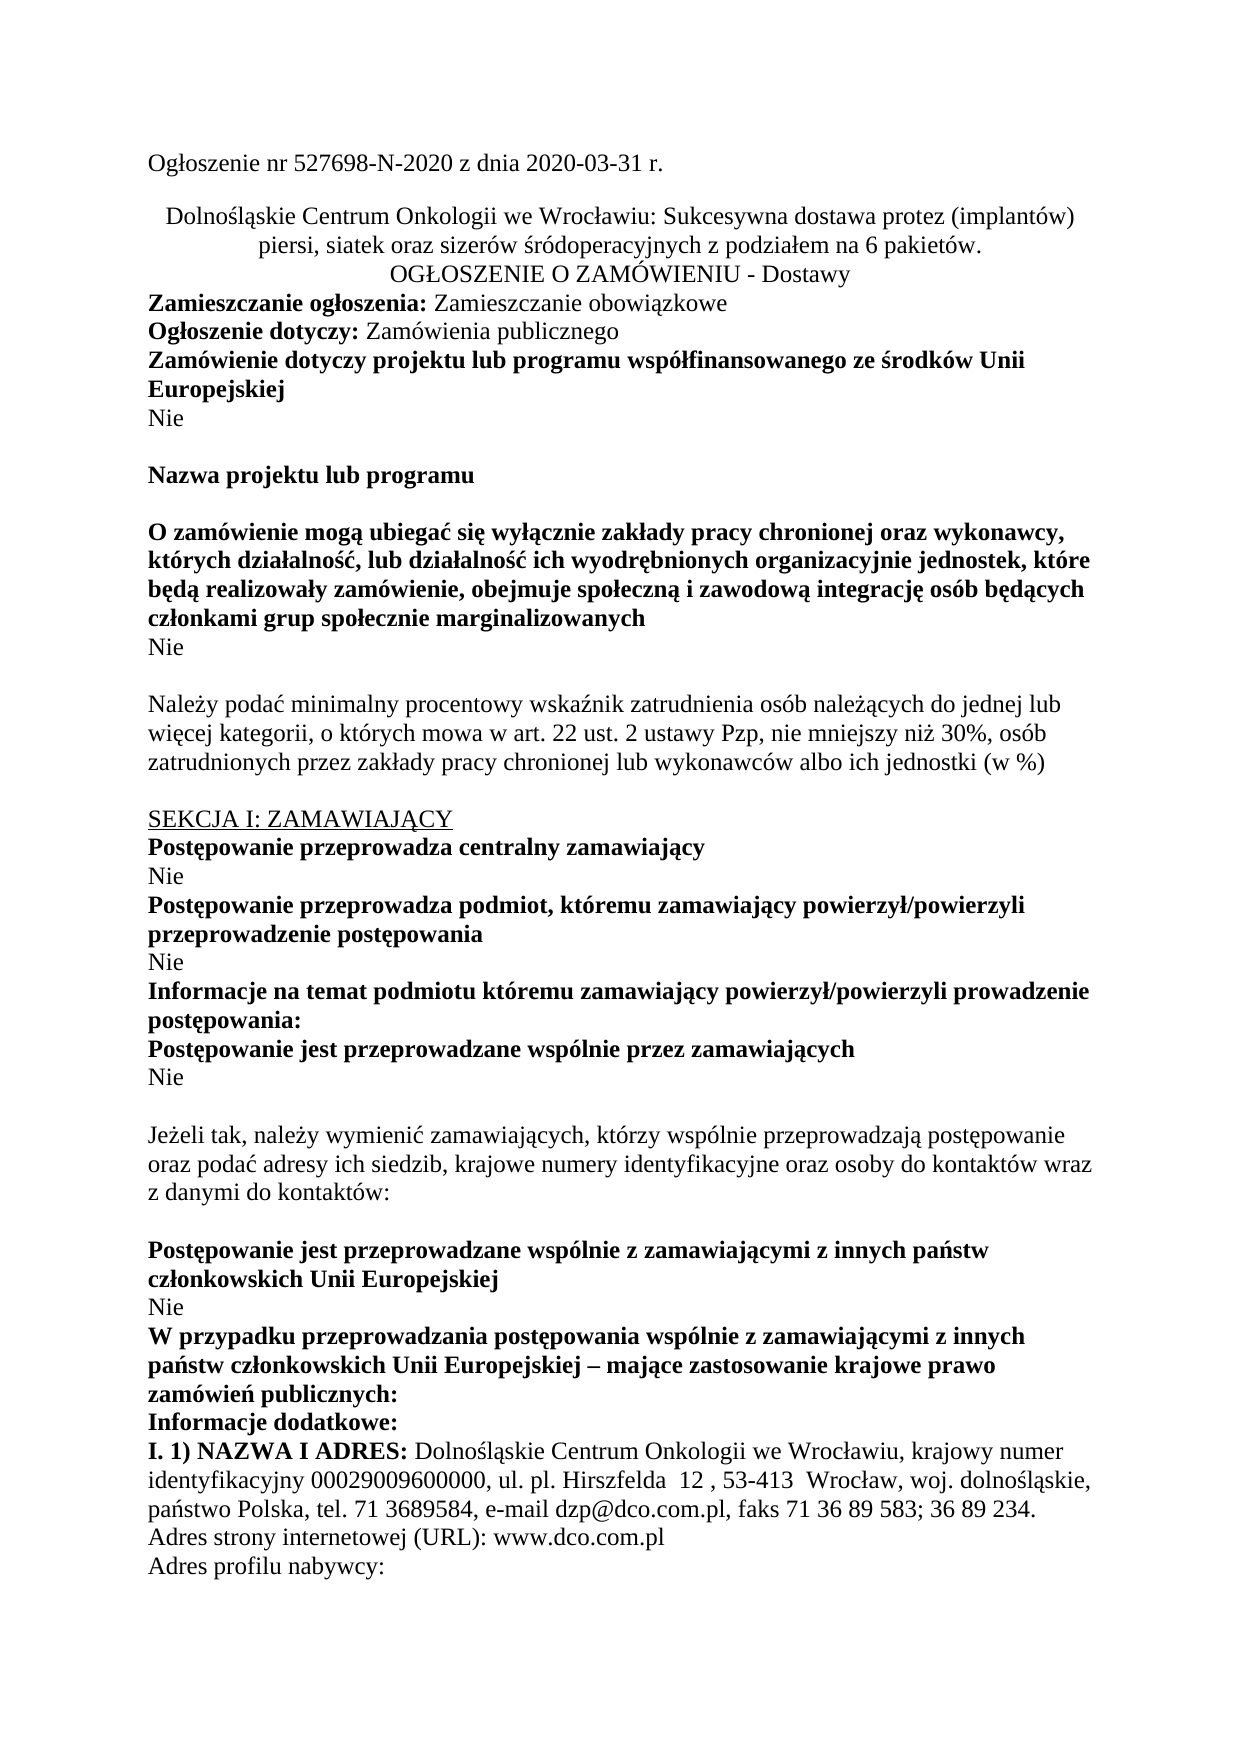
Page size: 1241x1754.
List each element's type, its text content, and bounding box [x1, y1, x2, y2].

text Ogłoszenie nr 527698-N-2020 z dnia 2020-03-31 r. [148, 148, 1093, 176]
text Nie [148, 1062, 1093, 1091]
text Nie [148, 632, 1093, 661]
text Informacje na temat podmiotu któremu zamawiający powierzył/powierzyli prowadzenie postępowania: Postępowanie jest przeprowadzane wspólnie przez zamawiających [148, 976, 1093, 1062]
text SEKCJA I: ZAMAWIAJĄCY [148, 804, 1093, 832]
text Nie [148, 403, 1093, 431]
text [148, 1436, 1093, 1580]
text Zamówienie dotyczy projektu lub programu współfinansowanego ze środków Unii Europejskiej [148, 345, 1093, 403]
text Jeżeli tak, należy wymienić zamawiających, którzy wspólnie przeprowadzają postępowanie oraz podać adresy ich siedzib, krajowe numery identyfikacyjne oraz osoby do kontaktów wraz z danymi do kontaktów: Postępowanie jest przeprowadzane wspólnie z zamawiającymi z innych państw członkowskich Unii Europejskiej [148, 1091, 1093, 1292]
text Ogłoszenie dotyczy: Zamówienia publicznego [148, 316, 1093, 345]
text Nie [148, 1292, 1093, 1321]
text Nie [148, 861, 1093, 890]
text Postępowanie przeprowadza podmiot, któremu zamawiający powierzył/powierzyli przeprowadzenie postępowania [148, 890, 1093, 947]
text Nie [148, 947, 1093, 976]
text O zamówienie mogą ubiegać się wyłącznie zakłady pracy chronionej oraz wykonawcy, których działalność, lub działalność ich wyodrębnionych organizacyjnie jednostek, które będą realizowały zamówienie, obejmuje społeczną i zawodową integrację osób będących członkami grup społecznie marginalizowanych [148, 517, 1093, 632]
text Nazwa projektu lub programu [148, 431, 1093, 517]
text W przypadku przeprowadzania postępowania wspólnie z zamawiającymi z innych państw członkowskich Unii Europejskiej – mające zastosowanie krajowe prawo zamówień publicznych: Informacje dodatkowe: [148, 1321, 1093, 1436]
text Postępowanie przeprowadza centralny zamawiający [148, 832, 1093, 861]
text Zamieszczanie ogłoszenia: Zamieszczanie obowiązkowe [148, 288, 1093, 316]
text Należy podać minimalny procentowy wskaźnik zatrudnienia osób należących do jednej lub więcej kategorii, o których mowa w art. 22 ust. 2 ustawy Pzp, nie mniejszy niż 30%, osób zatrudnionych przez zakłady pracy chronionej lub wykonawców albo ich jednostki (w %) [148, 661, 1093, 804]
text Dolnośląskie Centrum Onkologii we Wrocławiu: Sukcesywna dostawa protez (implantów) piersi, siatek oraz sizerów śródoperacyjnych z podziałem na 6 pakietów. OGŁOSZENIE O ZAMÓWIENIU - Dostawy [148, 201, 1093, 288]
